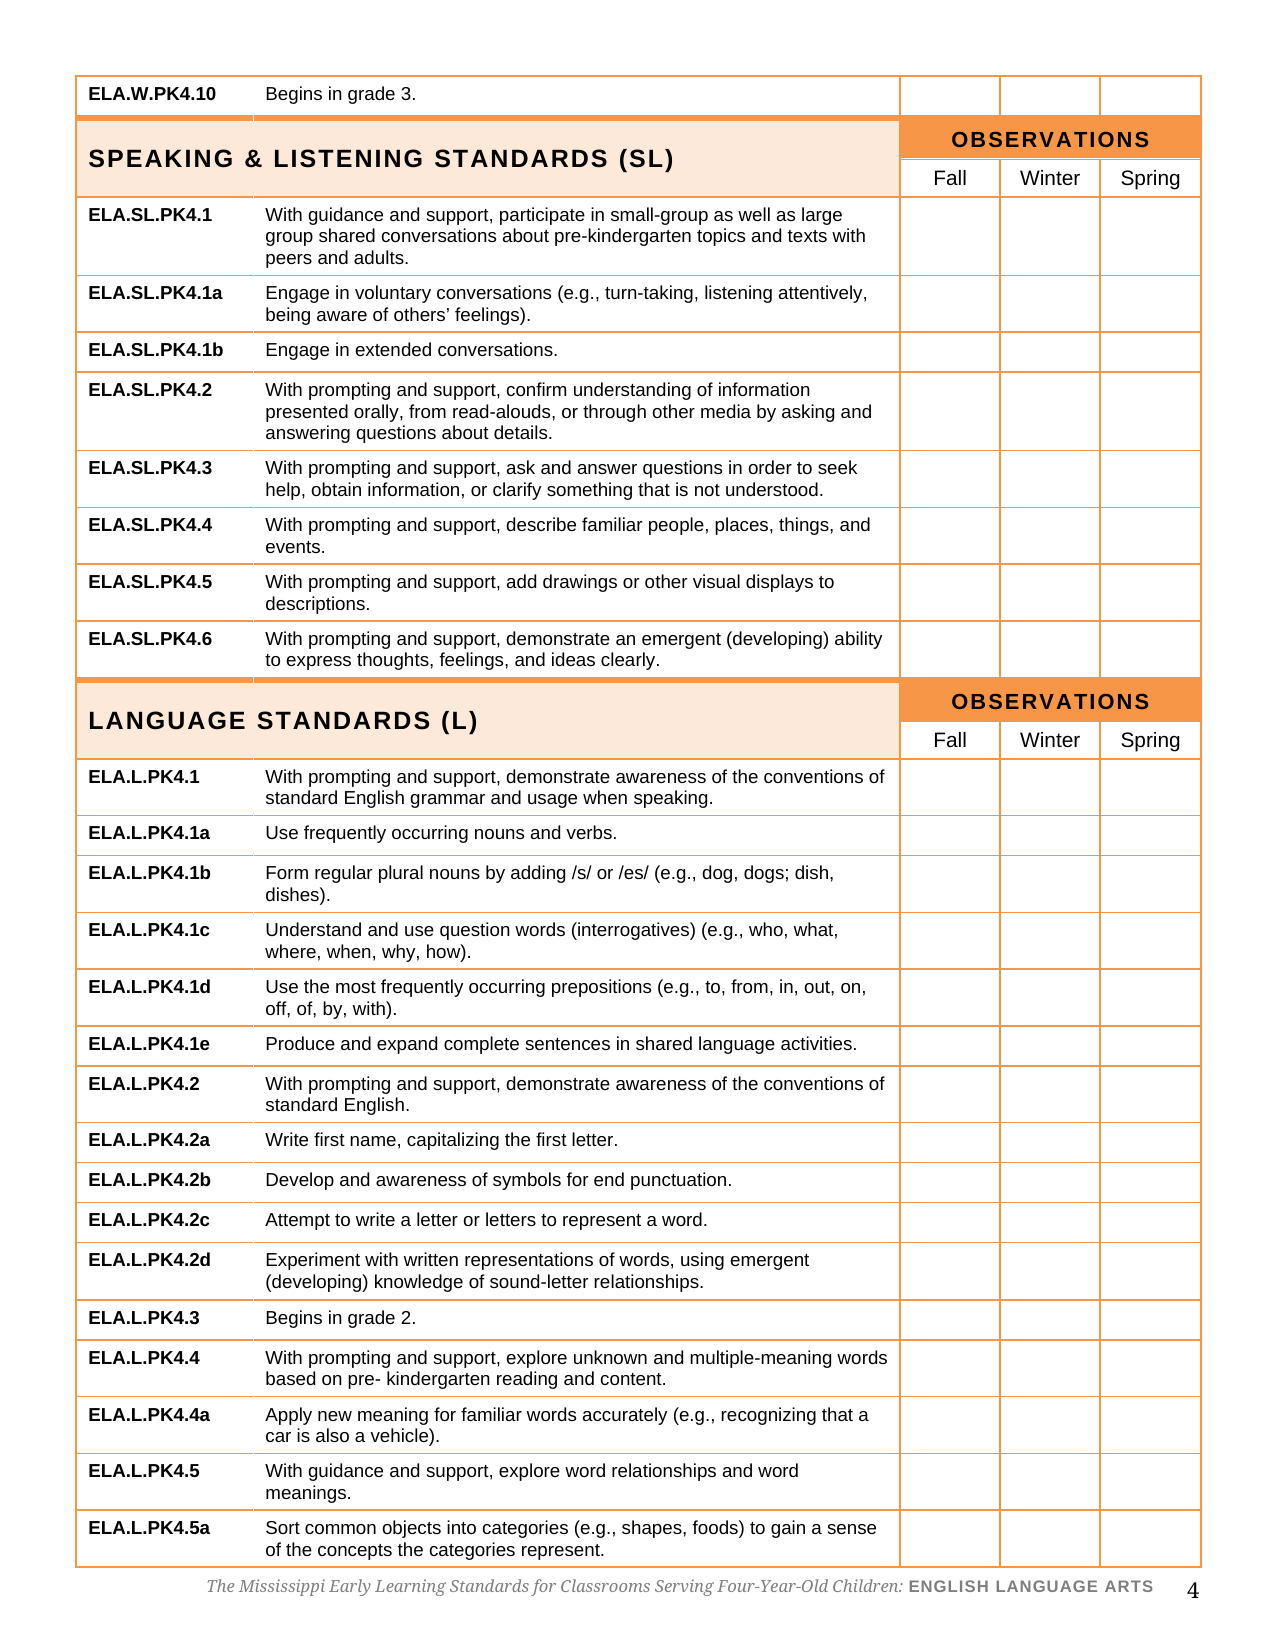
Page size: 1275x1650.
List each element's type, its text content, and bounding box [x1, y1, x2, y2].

table_cell [1001, 1203, 1099, 1242]
table_cell [1001, 1243, 1099, 1298]
table_cell [1101, 1067, 1200, 1122]
table_cell [1101, 1511, 1200, 1566]
table_cell [1001, 198, 1099, 274]
table_cell ELA.L.PK4.4 [77, 1341, 253, 1396]
table_cell [1001, 1301, 1099, 1339]
table_cell [1001, 333, 1099, 371]
table_cell ELA.SL.PK4.2 [77, 373, 253, 449]
table_cell Use frequently occurring nouns and verbs. [254, 816, 899, 854]
table_cell [901, 816, 999, 854]
table_cell ELA.SL.PK4.5 [77, 565, 253, 620]
table_cell [901, 970, 999, 1025]
table_cell ELA.SL.PK4.4 [77, 508, 253, 563]
table_cell ELA.L.PK4.5a [77, 1511, 253, 1566]
table_cell With prompting and support, demonstrate an emergent (developing) ability to express thoughts, feelings, and ideas clearly. [254, 622, 899, 677]
table_cell [1101, 333, 1200, 371]
table_cell OBSERVATIONS [901, 683, 1200, 720]
table_cell ELA.L.PK4.1a [77, 816, 253, 854]
table_cell With guidance and support, explore word relationships and word meanings. [254, 1454, 899, 1509]
table_cell [901, 913, 999, 968]
table_cell [901, 77, 999, 115]
table_cell [901, 333, 999, 371]
table_cell [1101, 1027, 1200, 1065]
table_cell With prompting and support, describe familiar people, places, things, and events. [254, 508, 899, 563]
table_cell [1101, 1341, 1200, 1396]
table_cell OBSERVATIONS [901, 121, 1200, 158]
table_cell With prompting and support, add drawings or other visual displays to descriptions. [254, 565, 899, 620]
table_cell [1001, 373, 1099, 449]
table_cell [1101, 77, 1200, 115]
table_cell With prompting and support, confirm understanding of information presented orally, from read-alouds, or through other media by asking and answering questions about details. [254, 373, 899, 449]
table_cell [1101, 760, 1200, 814]
table_cell Winter [1001, 160, 1099, 196]
table_cell [901, 1511, 999, 1566]
table_cell [901, 1163, 999, 1202]
table_cell Use the most frequently occurring prepositions (e.g., to, from, in, out, on, off, of, by, with). [254, 970, 899, 1025]
table_cell [901, 1203, 999, 1242]
table_cell [1101, 1203, 1200, 1242]
table_cell ELA.L.PK4.2a [77, 1123, 253, 1162]
table_cell [1001, 856, 1099, 911]
table_cell [1101, 622, 1200, 677]
table_cell [1101, 198, 1200, 274]
table_cell ELA.L.PK4.1b [77, 856, 253, 911]
table_cell [1101, 1243, 1200, 1298]
table_cell [1001, 913, 1099, 968]
table_cell ELA.SL.PK4.3 [77, 451, 253, 506]
table_cell [1001, 760, 1099, 814]
table_cell [1001, 451, 1099, 506]
table_cell ELA.L.PK4.2d [77, 1243, 253, 1298]
table_cell Winter [1001, 722, 1099, 758]
table_cell [901, 276, 999, 331]
table_cell Understand and use question words (interrogatives) (e.g., who, what, where, when, why, how). [254, 913, 899, 968]
table_cell Spring [1101, 722, 1200, 758]
table_cell [901, 1454, 999, 1509]
table_cell ELA.SL.PK4.1b [77, 333, 253, 371]
table_cell Engage in extended conversations. [254, 333, 899, 371]
table_cell [1101, 1454, 1200, 1509]
table_cell Fall [901, 160, 999, 196]
table_cell Write first name, capitalizing the first letter. [254, 1123, 899, 1162]
table_cell [1101, 913, 1200, 968]
table_cell [1101, 1397, 1200, 1452]
table_cell With guidance and support, participate in small-group as well as large group shared conversations about pre-kindergarten topics and texts with peers and adults. [254, 198, 899, 274]
table_cell [901, 565, 999, 620]
table_cell [901, 856, 999, 911]
table_cell Begins in grade 2. [254, 1301, 899, 1339]
table_cell [1001, 622, 1099, 677]
table_cell Form regular plural nouns by adding /s/ or /es/ (e.g., dog, dogs; dish, dishes). [254, 856, 899, 911]
table_cell ELA.L.PK4.2 [77, 1067, 253, 1122]
table_cell LANGUAGE STANDARDS (L) [77, 683, 899, 758]
table_cell [1001, 1454, 1099, 1509]
table_cell [1001, 1511, 1099, 1566]
table_cell [1001, 1397, 1099, 1452]
table_cell [1001, 276, 1099, 331]
table_cell Attempt to write a letter or letters to represent a word. [254, 1203, 899, 1242]
table_cell [1101, 565, 1200, 620]
table_cell [901, 1397, 999, 1452]
table_cell [901, 760, 999, 814]
table_cell [901, 1243, 999, 1298]
table_cell Experiment with written representations of words, using emergent (developing) knowledge of sound-letter relationships. [254, 1243, 899, 1298]
table_cell [901, 373, 999, 449]
table_cell [901, 1027, 999, 1065]
table_cell Fall [901, 722, 999, 758]
table_cell [1001, 1027, 1099, 1065]
table_cell Sort common objects into categories (e.g., shapes, foods) to gain a sense of the concepts the categories represent. [254, 1511, 899, 1566]
table_cell Engage in voluntary conversations (e.g., turn-taking, listening attentively, being aware of others’ feelings). [254, 276, 899, 331]
table_cell ELA.SL.PK4.1 [77, 198, 253, 274]
table_cell [901, 1067, 999, 1122]
table_cell With prompting and support, ask and answer questions in order to seek help, obtain information, or clarify something that is not understood. [254, 451, 899, 506]
table_cell [1001, 1123, 1099, 1162]
table_cell [1001, 508, 1099, 563]
table_cell [1101, 1301, 1200, 1339]
table_cell [1001, 1341, 1099, 1396]
table_cell Spring [1101, 160, 1200, 196]
table_cell ELA.W.PK4.10 [77, 77, 253, 115]
table_cell Begins in grade 3. [254, 77, 899, 115]
table_cell [1001, 1067, 1099, 1122]
table_cell [1001, 565, 1099, 620]
table_cell [1101, 856, 1200, 911]
table_cell [901, 1341, 999, 1396]
table_cell [1101, 451, 1200, 506]
table_cell Apply new meaning for familiar words accurately (e.g., recognizing that a car is also a vehicle). [254, 1397, 899, 1452]
table_cell ELA.SL.PK4.6 [77, 622, 253, 677]
table_cell [1001, 1163, 1099, 1202]
table_cell [1001, 77, 1099, 115]
table_cell [1101, 1123, 1200, 1162]
table_cell [1101, 373, 1200, 449]
table_cell SPEAKING & LISTENING STANDARDS (SL) [77, 121, 899, 196]
table_cell [1101, 276, 1200, 331]
table_cell ELA.L.PK4.4a [77, 1397, 253, 1452]
table_cell ELA.L.PK4.1c [77, 913, 253, 968]
table_cell With prompting and support, explore unknown and multiple-meaning words based on pre- kindergarten reading and content. [254, 1341, 899, 1396]
table_cell [1001, 816, 1099, 854]
table_cell [901, 451, 999, 506]
table_cell [901, 622, 999, 677]
table_cell ELA.L.PK4.1d [77, 970, 253, 1025]
table_cell ELA.L.PK4.2b [77, 1163, 253, 1202]
table_cell Develop and awareness of symbols for end punctuation. [254, 1163, 899, 1202]
table_cell [1101, 1163, 1200, 1202]
table_cell ELA.L.PK4.1 [77, 760, 253, 814]
table_cell With prompting and support, demonstrate awareness of the conventions of standard English grammar and usage when speaking. [254, 760, 899, 814]
table_cell [901, 198, 999, 274]
table_cell [1001, 970, 1099, 1025]
table_cell [1101, 816, 1200, 854]
table_cell ELA.L.PK4.2c [77, 1203, 253, 1242]
table_cell [901, 1123, 999, 1162]
table_cell [1101, 508, 1200, 563]
table_cell ELA.L.PK4.3 [77, 1301, 253, 1339]
table_cell ELA.L.PK4.1e [77, 1027, 253, 1065]
table_cell With prompting and support, demonstrate awareness of the conventions of standard English. [254, 1067, 899, 1122]
table_cell ELA.SL.PK4.1a [77, 276, 253, 331]
table_cell [901, 508, 999, 563]
table_cell Produce and expand complete sentences in shared language activities. [254, 1027, 899, 1065]
table_cell [1101, 970, 1200, 1025]
table_cell ELA.L.PK4.5 [77, 1454, 253, 1509]
table_cell [901, 1301, 999, 1339]
